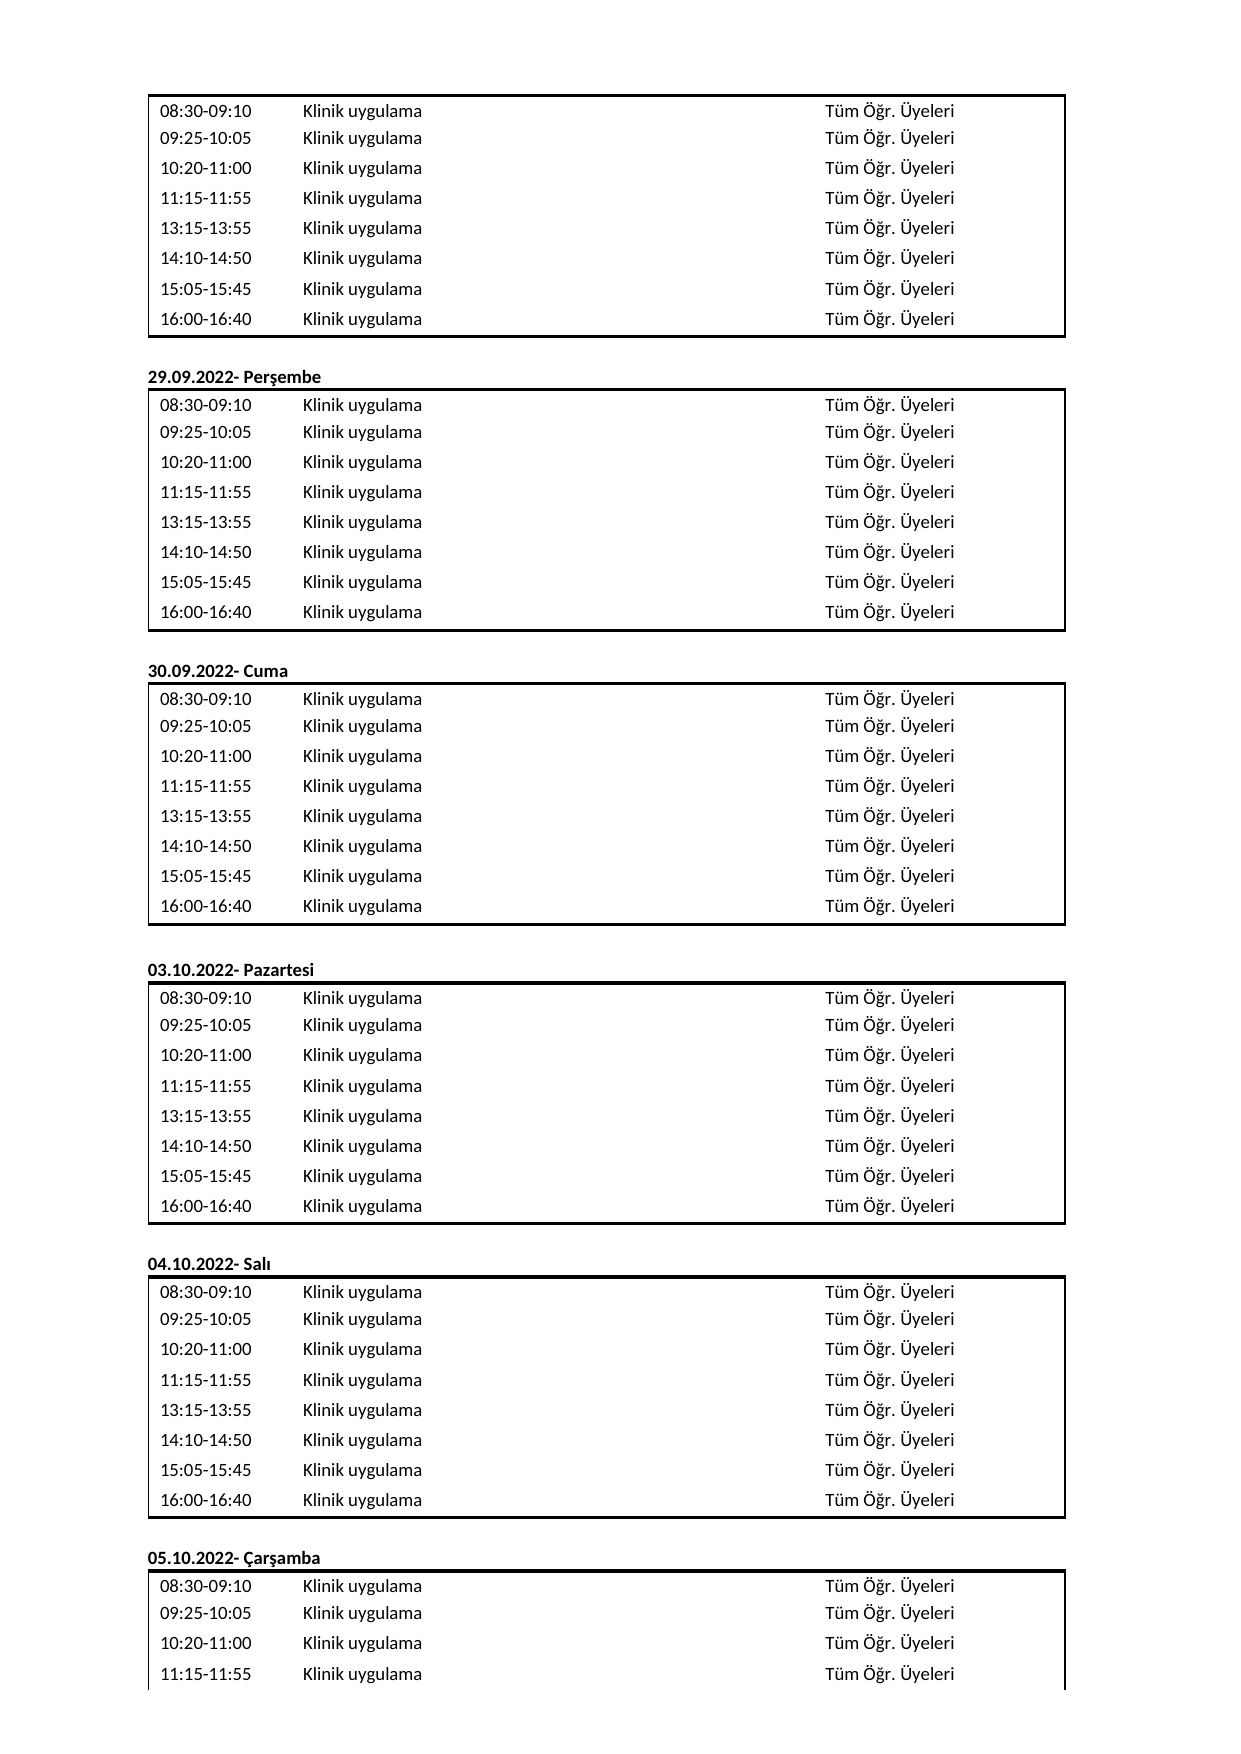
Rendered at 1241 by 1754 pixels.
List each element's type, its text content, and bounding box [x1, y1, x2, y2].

table_cell Tüm Öğr. Üyeleri [814, 712, 1064, 742]
table_cell Tüm Öğr. Üyeleri [814, 448, 1064, 478]
table_header Klinik uygulama [292, 685, 814, 712]
table_cell Klinik uygulama [292, 1011, 814, 1042]
table_cell 09:25-10:05 [149, 1599, 292, 1629]
table_header Klinik uygulama [292, 391, 814, 418]
table_cell Klinik uygulama [292, 712, 814, 742]
table_cell 09:25-10:05 [149, 1011, 292, 1042]
table_cell Tüm Öğr. Üyeleri [814, 1426, 1064, 1456]
table_cell 16:00-16:40 [149, 1486, 292, 1516]
table_cell Tüm Öğr. Üyeleri [814, 863, 1064, 893]
table_cell 15:05-15:45 [149, 1456, 292, 1486]
table_cell Klinik uygulama [292, 833, 814, 862]
table_cell Tüm Öğr. Üyeleri [814, 833, 1064, 862]
table_cell 09:25-10:05 [149, 124, 292, 154]
table_cell Tüm Öğr. Üyeleri [814, 1072, 1064, 1102]
table_cell Tüm Öğr. Üyeleri [814, 418, 1064, 448]
table_cell Tüm Öğr. Üyeleri [814, 1011, 1064, 1042]
table_cell Klinik uygulama [292, 863, 814, 893]
table_cell 13:15-13:55 [149, 1396, 292, 1426]
table_cell 14:10-14:50 [149, 833, 292, 862]
table_header Tüm Öğr. Üyeleri [814, 985, 1064, 1011]
table_cell Klinik uygulama [292, 418, 814, 448]
table_cell Klinik uygulama [292, 1162, 814, 1192]
table_cell 13:15-13:55 [149, 508, 292, 538]
table_cell 16:00-16:40 [149, 599, 292, 629]
table_cell Tüm Öğr. Üyeleri [814, 124, 1064, 154]
table_cell 15:05-15:45 [149, 863, 292, 893]
table_cell 11:15-11:55 [149, 772, 292, 802]
table_cell 10:20-11:00 [149, 1042, 292, 1072]
table_cell Klinik uygulama [292, 1102, 814, 1132]
table_cell 16:00-16:40 [149, 305, 292, 335]
table_cell Tüm Öğr. Üyeleri [814, 1599, 1064, 1629]
table_cell Tüm Öğr. Üyeleri [814, 599, 1064, 629]
table_header 08:30-09:10 [149, 685, 292, 712]
table_cell Tüm Öğr. Üyeleri [814, 275, 1064, 305]
table_cell Klinik uygulama [292, 214, 814, 244]
table_cell Klinik uygulama [292, 1305, 814, 1336]
table_cell Tüm Öğr. Üyeleri [814, 1162, 1064, 1192]
text 04.10.2022- Salı [148, 1250, 1092, 1275]
table_cell 13:15-13:55 [149, 214, 292, 244]
table_cell Tüm Öğr. Üyeleri [814, 1042, 1064, 1072]
text 30.09.2022- Cuma [148, 657, 1092, 682]
table_cell Klinik uygulama [292, 245, 814, 274]
table_cell Klinik uygulama [292, 154, 814, 184]
table_cell Klinik uygulama [292, 599, 814, 629]
table_cell Klinik uygulama [292, 184, 814, 214]
table_cell Klinik uygulama [292, 1630, 814, 1659]
table_cell Tüm Öğr. Üyeleri [814, 214, 1064, 244]
table_cell 10:20-11:00 [149, 448, 292, 478]
table_cell 13:15-13:55 [149, 802, 292, 832]
table_cell Klinik uygulama [292, 305, 814, 335]
table_header 08:30-09:10 [149, 985, 292, 1011]
table_cell Tüm Öğr. Üyeleri [814, 154, 1064, 184]
table_cell Tüm Öğr. Üyeleri [814, 772, 1064, 802]
table_cell 11:15-11:55 [149, 1366, 292, 1396]
table_cell Klinik uygulama [292, 275, 814, 305]
table_cell Tüm Öğr. Üyeleri [814, 305, 1064, 335]
table_cell Tüm Öğr. Üyeleri [814, 1336, 1064, 1366]
table_header Klinik uygulama [292, 985, 814, 1011]
table_cell 14:10-14:50 [149, 539, 292, 568]
table_cell Tüm Öğr. Üyeleri [814, 1660, 1064, 1690]
table_cell 09:25-10:05 [149, 712, 292, 742]
table_header Klinik uygulama [292, 97, 814, 124]
table_cell Klinik uygulama [292, 1132, 814, 1162]
table_cell Klinik uygulama [292, 539, 814, 568]
text 29.09.2022- Perşembe [148, 363, 1092, 388]
table_cell 16:00-16:40 [149, 1192, 292, 1222]
table_cell Klinik uygulama [292, 448, 814, 478]
table_cell 11:15-11:55 [149, 1072, 292, 1102]
table_header Tüm Öğr. Üyeleri [814, 685, 1064, 712]
table_cell Klinik uygulama [292, 1396, 814, 1426]
table_cell Tüm Öğr. Üyeleri [814, 1305, 1064, 1336]
table_cell 09:25-10:05 [149, 418, 292, 448]
table_cell Klinik uygulama [292, 508, 814, 538]
table_cell 14:10-14:50 [149, 1426, 292, 1456]
table_cell 11:15-11:55 [149, 478, 292, 508]
table_cell Tüm Öğr. Üyeleri [814, 245, 1064, 274]
table_cell Klinik uygulama [292, 802, 814, 832]
table_cell Tüm Öğr. Üyeleri [814, 893, 1064, 923]
table_header 08:30-09:10 [149, 97, 292, 124]
table_cell Tüm Öğr. Üyeleri [814, 539, 1064, 568]
table_header Tüm Öğr. Üyeleri [814, 1279, 1064, 1305]
table_cell Klinik uygulama [292, 1456, 814, 1486]
table_cell Klinik uygulama [292, 569, 814, 599]
table_cell Tüm Öğr. Üyeleri [814, 1192, 1064, 1222]
table_cell 10:20-11:00 [149, 154, 292, 184]
table_cell Tüm Öğr. Üyeleri [814, 1366, 1064, 1396]
table_cell Klinik uygulama [292, 1599, 814, 1629]
table_cell Klinik uygulama [292, 1660, 814, 1690]
table_header Klinik uygulama [292, 1279, 814, 1305]
table_cell 13:15-13:55 [149, 1102, 292, 1132]
table_cell Klinik uygulama [292, 478, 814, 508]
table_cell Klinik uygulama [292, 772, 814, 802]
table_cell 14:10-14:50 [149, 1132, 292, 1162]
table_header Tüm Öğr. Üyeleri [814, 1573, 1064, 1599]
table_cell 11:15-11:55 [149, 184, 292, 214]
table_cell Tüm Öğr. Üyeleri [814, 508, 1064, 538]
table_cell 15:05-15:45 [149, 275, 292, 305]
table_cell Klinik uygulama [292, 1072, 814, 1102]
text 05.10.2022- Çarşamba [148, 1544, 1092, 1569]
table_cell Tüm Öğr. Üyeleri [814, 1102, 1064, 1132]
table_header 08:30-09:10 [149, 391, 292, 418]
table_cell Klinik uygulama [292, 893, 814, 923]
table_cell Klinik uygulama [292, 124, 814, 154]
table_header Tüm Öğr. Üyeleri [814, 97, 1064, 124]
table_cell Tüm Öğr. Üyeleri [814, 184, 1064, 214]
table_header Klinik uygulama [292, 1573, 814, 1599]
table_cell Klinik uygulama [292, 1192, 814, 1222]
table_cell 10:20-11:00 [149, 742, 292, 772]
table_cell Klinik uygulama [292, 1426, 814, 1456]
table_cell Klinik uygulama [292, 742, 814, 772]
table_cell 09:25-10:05 [149, 1305, 292, 1336]
table_cell Tüm Öğr. Üyeleri [814, 1486, 1064, 1516]
table_cell 11:15-11:55 [149, 1660, 292, 1690]
table_cell Tüm Öğr. Üyeleri [814, 802, 1064, 832]
table_header 08:30-09:10 [149, 1279, 292, 1305]
table_cell Tüm Öğr. Üyeleri [814, 1630, 1064, 1659]
table_cell 16:00-16:40 [149, 893, 292, 923]
table_cell 10:20-11:00 [149, 1630, 292, 1659]
table_cell 14:10-14:50 [149, 245, 292, 274]
table_cell Klinik uygulama [292, 1366, 814, 1396]
table_header 08:30-09:10 [149, 1573, 292, 1599]
table_header Tüm Öğr. Üyeleri [814, 391, 1064, 418]
table_cell 15:05-15:45 [149, 569, 292, 599]
table_cell Tüm Öğr. Üyeleri [814, 1456, 1064, 1486]
table_cell Klinik uygulama [292, 1042, 814, 1072]
table_cell Tüm Öğr. Üyeleri [814, 742, 1064, 772]
table_cell 15:05-15:45 [149, 1162, 292, 1192]
table_cell Tüm Öğr. Üyeleri [814, 1396, 1064, 1426]
text 03.10.2022- Pazartesi [148, 956, 1092, 981]
table_cell Tüm Öğr. Üyeleri [814, 1132, 1064, 1162]
table_cell Tüm Öğr. Üyeleri [814, 569, 1064, 599]
table_cell Klinik uygulama [292, 1486, 814, 1516]
table_cell 10:20-11:00 [149, 1336, 292, 1366]
table_cell Klinik uygulama [292, 1336, 814, 1366]
table_cell Tüm Öğr. Üyeleri [814, 478, 1064, 508]
